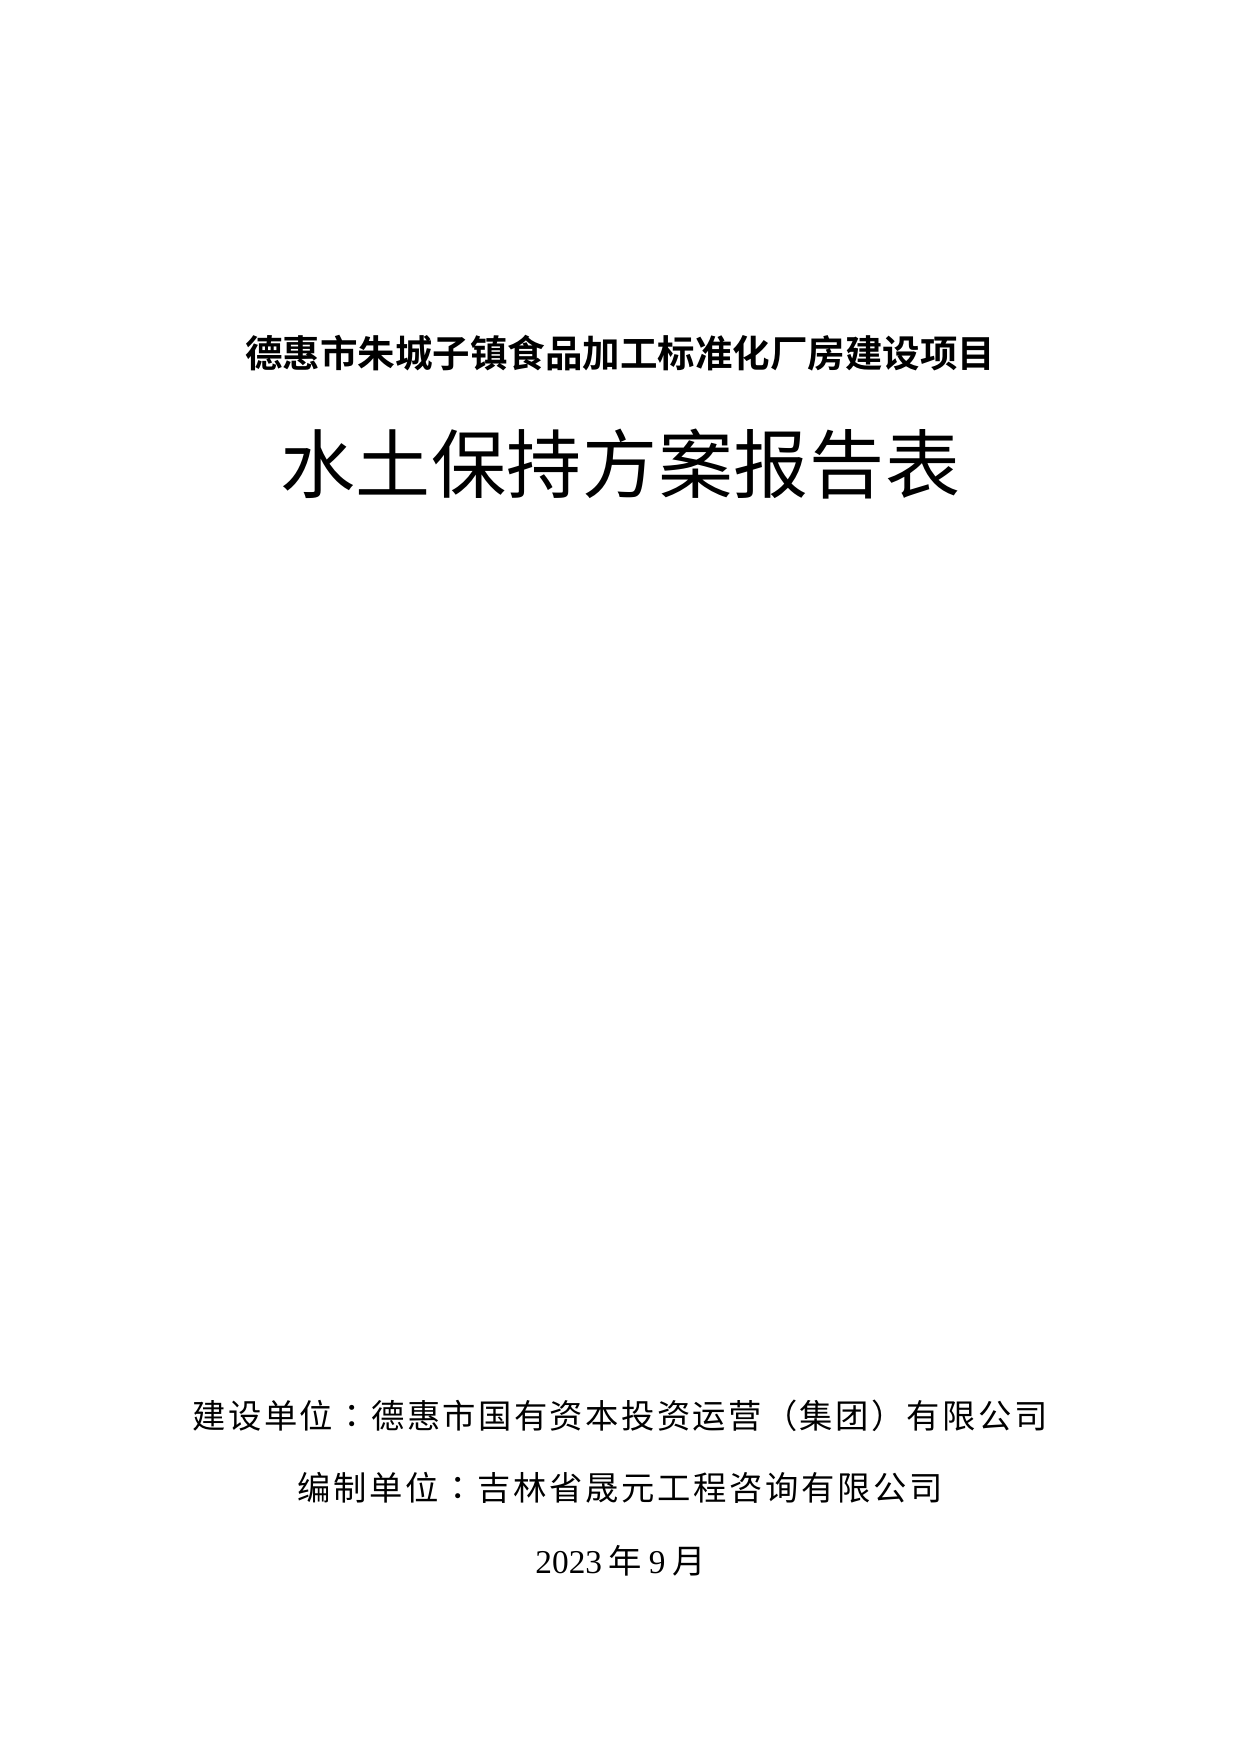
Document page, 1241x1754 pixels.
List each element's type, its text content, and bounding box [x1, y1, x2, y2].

text 水土保持方案报告表 [176, 406, 1064, 514]
text 编制单位：吉林省晟元工程咨询有限公司 [176, 1462, 1064, 1511]
text 德惠市朱城子镇食品加工标准化厂房建设项目 [176, 324, 1064, 378]
text 建设单位：德惠市国有资本投资运营（集团）有限公司 [176, 1389, 1064, 1438]
text 2023年9月 [176, 1535, 1064, 1583]
